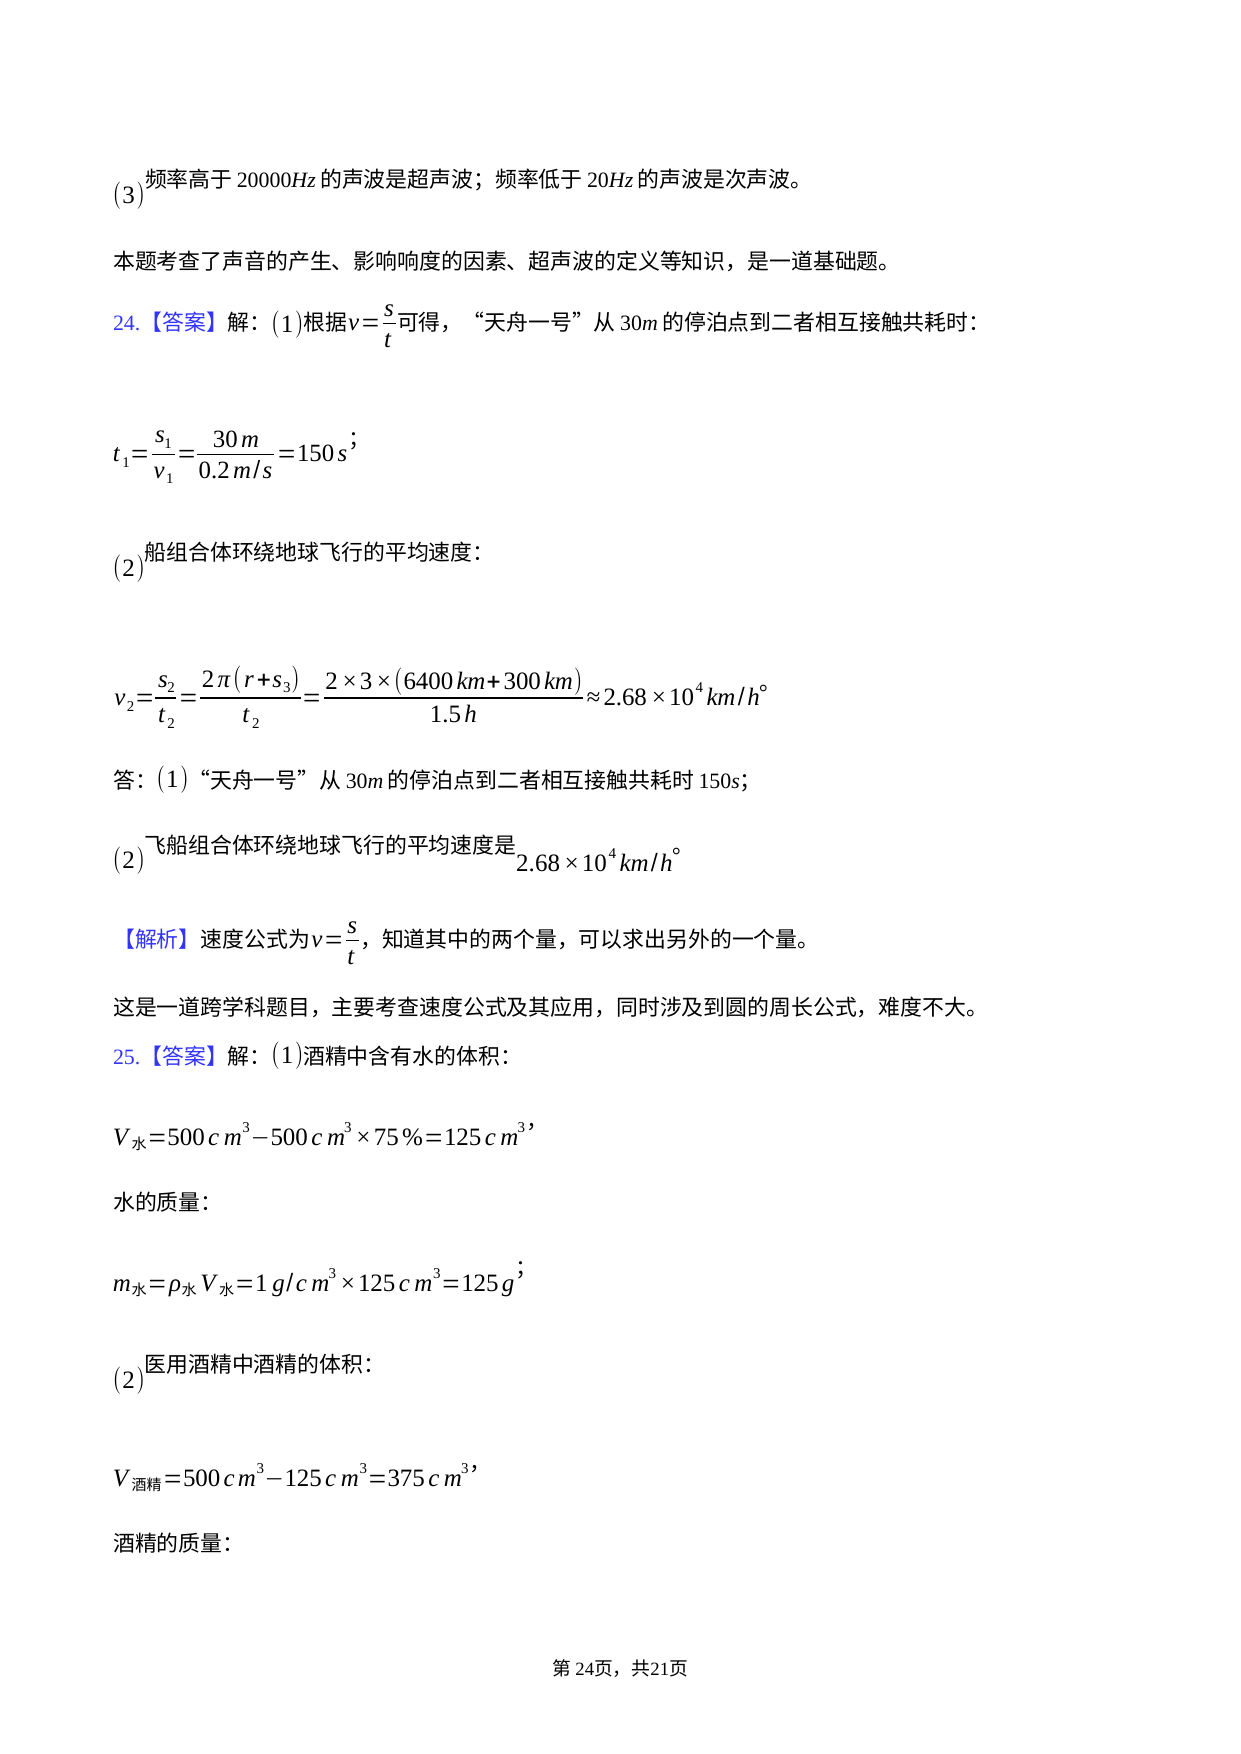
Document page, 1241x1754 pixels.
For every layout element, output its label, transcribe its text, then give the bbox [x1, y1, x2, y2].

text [113, 1038, 1127, 1558]
text 【解析】速度公式为，知道其中的两个量，可以求出另外的一个量。 这是一道跨学科题目，主要考查速度公式及其应用，同时涉及到圆的周长公式，难度不大。 [113, 909, 1127, 1022]
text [113, 162, 1127, 276]
text 24.【答案】解：根据可得，“天舟一号”从30m的停泊点到二者相互接触共耗时： ； 船组合体环绕地球飞行的平均速度： 。 答：“天舟一号”从30m的停泊点到二者相互接触共耗时150s； 飞船组合体环绕地球飞行的平均速度是。 [113, 292, 1127, 893]
